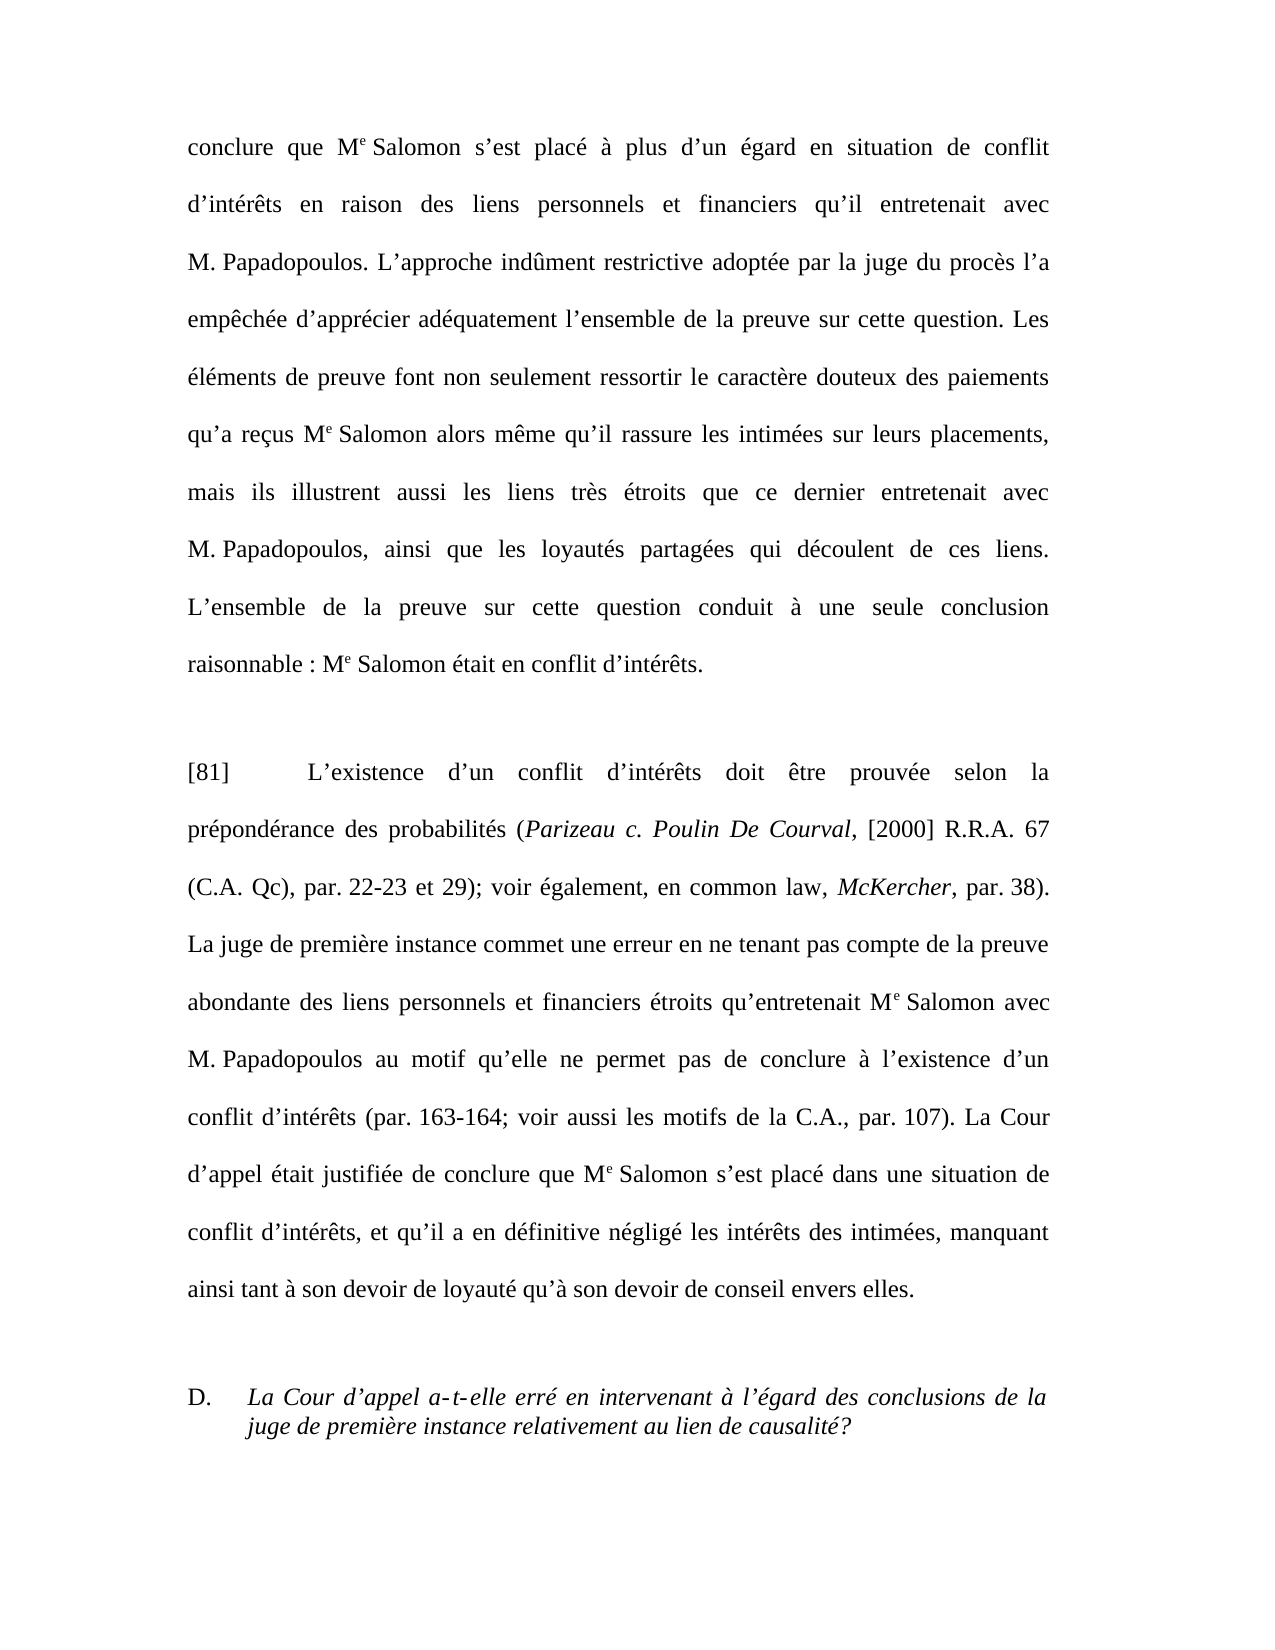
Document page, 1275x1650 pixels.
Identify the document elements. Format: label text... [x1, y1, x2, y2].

text L’existence d’un conflit d’intérêts doit être prouvée selon la prépondérance des probabilités (Parizeau c. Poulin De Courval, [2000] R.R.A. 67 (C.A. Qc), par. 22-23 et 29); voir également, en common law, McKercher, par. 38). La juge de première instance commet une erreur en ne tenant pas compte de la preuve abondante des liens personnels et financiers étroits qu’entretenait Me Salomon avec M. Papadopoulos au motif qu’elle ne permet pas de conclure à l’existence d’un conflit d’intérêts (par. 163-164; voir aussi les motifs de la C.A., par. 107). La Cour d’appel était justifiée de conclure que Me Salomon s’est placé dans une situation de conflit d’intérêts, et qu’il a en définitive négligé les intérêts des intimées, manquant ainsi tant à son devoir de loyauté qu’à son devoir de conseil envers elles. [187, 757, 1050, 1303]
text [187, 132, 1050, 678]
title La Cour d’appel a-t-elle erré en intervenant à l’égard des conclusions de la juge de première instance relativement au lien de causalité? [187, 1382, 1050, 1439]
